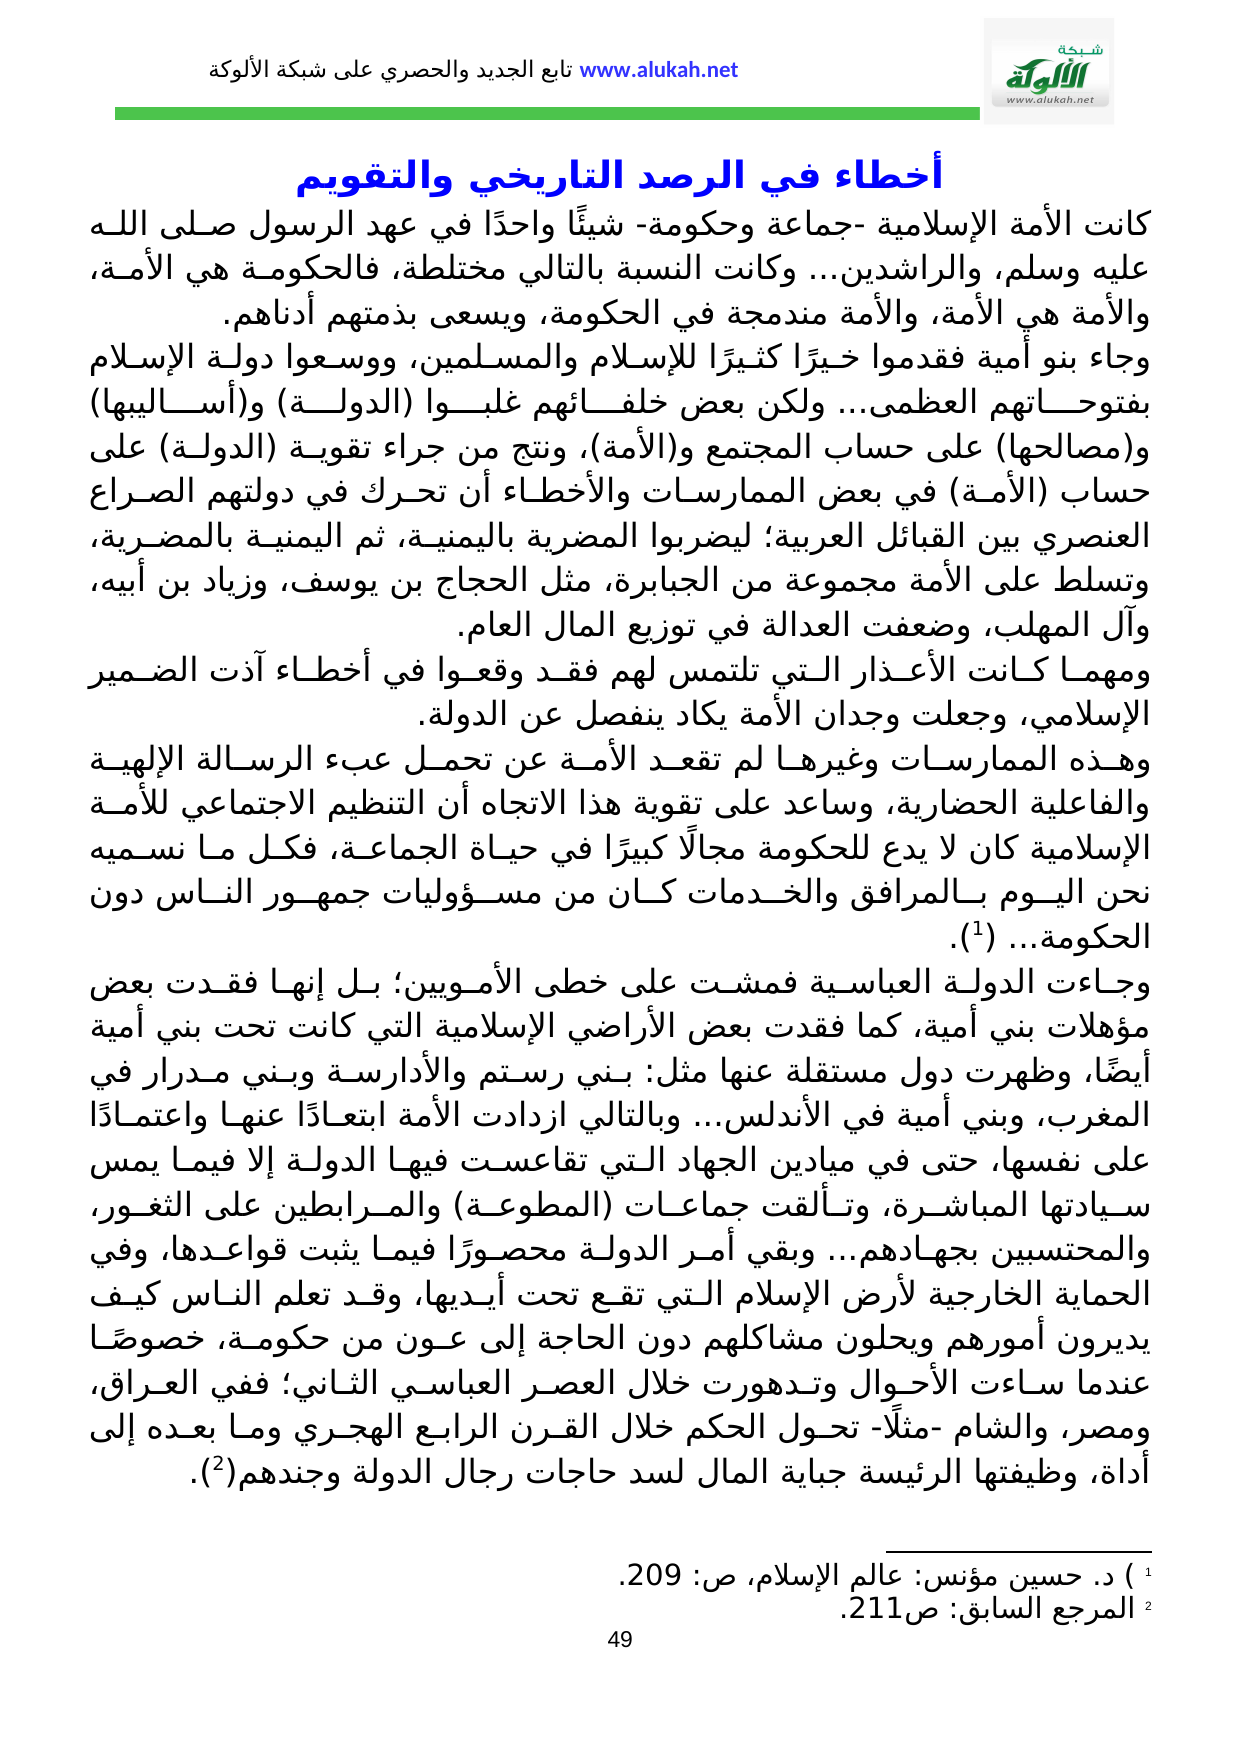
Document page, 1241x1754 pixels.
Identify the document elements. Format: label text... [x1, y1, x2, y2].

text وهذه الممارسات وغيرها لم تقعد الأمة عن تحمل عبء الرسالة الإلهية والفاعلية الحضارية، وساعد على تقوية هذا الاتجاه أن التنظيم الاجتماعي للأمة الإسلامية كان لا يدع للحكومة مجالًا كبيرًا في حياة الجماعة، فكل ما نسميه نحن اليوم بالمرافق والخدمات كان من مسؤوليات جمهور الناس دون الحكومة... (). [89, 739, 1152, 956]
text كانت الأمة الإسلامية -جماعة وحكومة- شيئًا واحدًا في عهد الرسول صلى الله عليه وسلم، والراشدين... وكانت النسبة بالتالي مختلطة، فالحكومة هي الأمة، والأمة هي الأمة، والأمة مندمجة في الحكومة، ويسعى بذمتهم أدناهم. [89, 204, 1152, 332]
text وجاء بنو أمية فقدموا خيرًا كثيرًا للإسلام والمسلمين، ووسعوا دولة الإسلام بفتوحاتهم العظمى... ولكن بعض خلفائهم غلبوا (الدولة) و(أساليبها) و(مصالحها) على حساب المجتمع و(الأمة)، ونتج من جراء تقوية (الدولة) على حساب (الأمة) في بعض الممارسات والأخطاء أن تحرك في دولتهم الصراع العنصري بين القبائل العربية؛ ليضربوا المضرية باليمنية، ثم اليمنية بالمضرية، وتسلط على الأمة مجموعة من الجبابرة، مثل الحجاج بن يوسف، وزياد بن أبيه، وآل المهلب، وضعفت العدالة في توزيع المال العام. [89, 338, 1152, 644]
text ومهما كانت الأعذار التي تلتمس لهم فقد وقعوا في أخطاء آذت الضمير الإسلامي، وجعلت وجدان الأمة يكاد ينفصل عن الدولة. [89, 650, 1152, 733]
subtitle أخطاء في الرصد التاريخي والتقويم [89, 154, 1152, 198]
text وجاءت الدولة العباسية فمشت على خطى الأمويين؛ بل إنها فقدت بعض مؤهلات بني أمية، كما فقدت بعض الأراضي الإسلامية التي كانت تحت بني أمية أيضًا، وظهرت دول مستقلة عنها مثل: بني رستم والأدارسة وبني مدرار في المغرب، وبني أمية في الأندلس... وبالتالي ازدادت الأمة ابتعادًا عنها واعتمادًا على نفسها، حتى في ميادين الجهاد التي تقاعست فيها الدولة إلا فيما يمس سيادتها المباشرة، وتألقت جماعات (المطوعة) والمرابطين على الثغور، والمحتسبين بجهادهم... وبقي أمر الدولة محصورًا فيما يثبت قواعدها، وفي الحماية الخارجية لأرض الإسلام التي تقع تحت أيديها، وقد تعلم الناس كيف يديرون أمورهم ويحلون مشاكلهم دون الحاجة إلى عون من حكومة، خصوصًا عندما ساءت الأحوال وتدهورت خلال العصر العباسي الثاني؛ ففي العراق، ومصر، والشام -مثلًا- تحول الحكم خلال القرن الرابع الهجري وما بعده إلى أداة، وظيفتها الرئيسة جباية المال لسد حاجات رجال الدولة وجندهم(). [89, 962, 1152, 1491]
